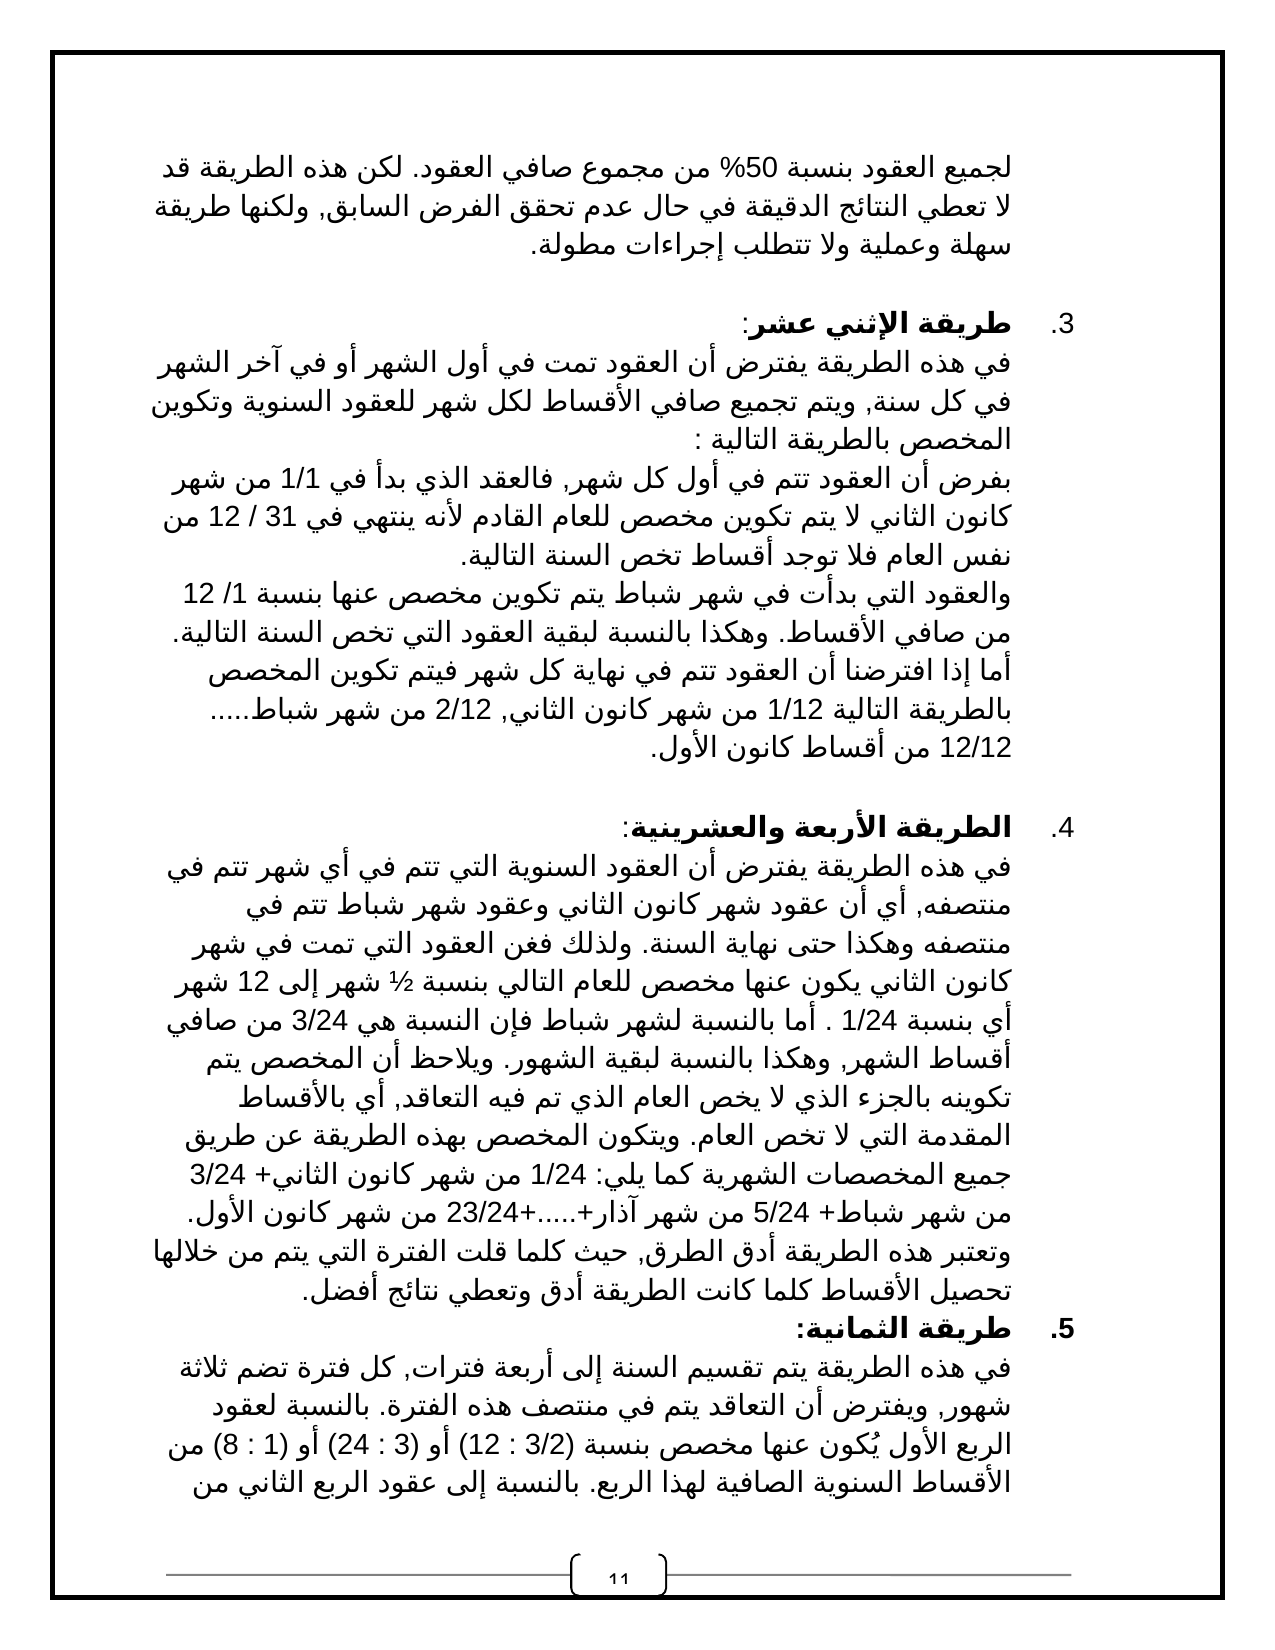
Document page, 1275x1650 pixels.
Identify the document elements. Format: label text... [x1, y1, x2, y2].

list في هذه الطريقة يفترض أن العقود تمت في أول الشهر أو في آخر الشهر في كل سنة, ويتم تجميع صافي الأقساط لكل شهر للعقود السنوية وتكوين المخصص بالطريقة التالية : [150, 345, 1012, 456]
list بفرض أن العقود تتم في أول كل شهر, فالعقد الذي بدأ في 1/1 من شهر كانون الثاني لا يتم تكوين مخصص للعام القادم لأنه ينتهي في 31 / 12 من نفس العام فلا توجد أقساط تخص السنة التالية. [150, 461, 1012, 571]
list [150, 1349, 1012, 1499]
list طريقة الثمانية: [150, 1311, 1050, 1344]
list في هذه الطريقة يفترض أن العقود السنوية التي تتم في أي شهر تتم في منتصفه, أي أن عقود شهر كانون الثاني وعقود شهر شباط تتم في منتصفه وهكذا حتى نهاية السنة. ولذلك فغن العقود التي تمت في شهر كانون الثاني يكون عنها مخصص للعام التالي بنسبة ½ شهر إلى 12 شهر أي بنسبة 1/24 . أما بالنسبة لشهر شباط فإن النسبة هي 3/24 من صافي أقساط الشهر, وهكذا بالنسبة لبقية الشهور. ويلاحظ أن المخصص يتم تكوينه بالجزء الذي لا يخص العام الذي تم فيه التعاقد, أي بالأقساط المقدمة التي لا تخص العام. ويتكون المخصص بهذه الطريقة عن طريق جميع المخصصات الشهرية كما يلي: 1/24 من شهر كانون الثاني+ 3/24 من شهر شباط+ 5/24 من شهر آذار+.....+23/24 من شهر كانون الأول. وتعتبر هذه الطريقة أدق الطرق, حيث كلما قلت الفترة التي يتم من خلالها تحصيل الأقساط كلما كانت الطريقة أدق وتعطي نتائج أفضل. [150, 848, 1012, 1306]
list أما إذا افترضنا أن العقود تتم في نهاية كل شهر فيتم تكوين المخصص بالطريقة التالية 1/12 من شهر كانون الثاني, 2/12 من شهر شباط.....12/12 من أقساط كانون الأول. [150, 653, 1012, 764]
list طريقة الإثني عشر: [150, 307, 1050, 340]
list الطريقة الأربعة والعشرينية: [150, 810, 1050, 843]
list والعقود التي بدأت في شهر شباط يتم تكوين مخصص عنها بنسبة 1/ 12 من صافي الأقساط. وهكذا بالنسبة لبقية العقود التي تخص السنة التالية. [150, 576, 1012, 648]
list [150, 150, 1012, 261]
